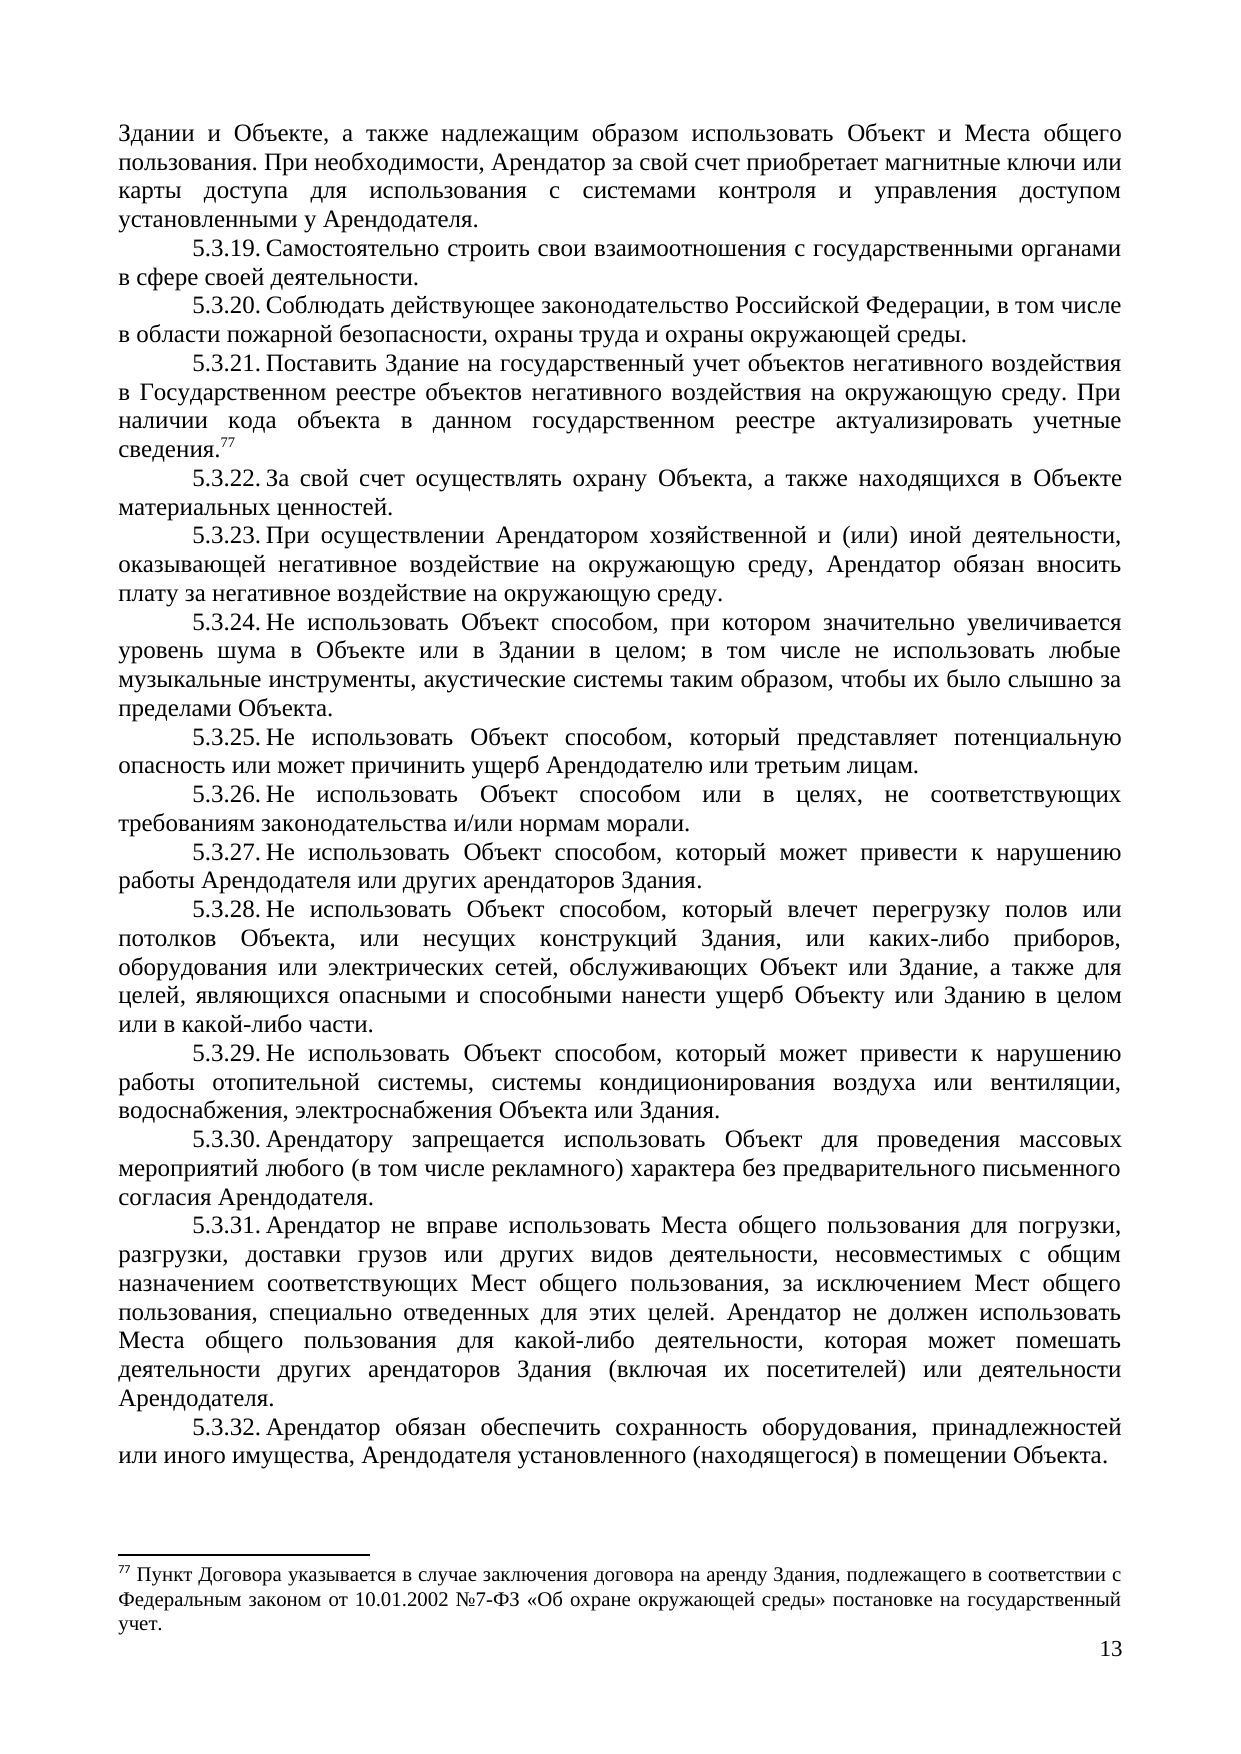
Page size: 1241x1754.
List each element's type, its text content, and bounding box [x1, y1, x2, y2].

list Не использовать Объект способом, который может привести к нарушению работы Арендодателя или других арендаторов Здания. [118, 837, 1122, 894]
list Арендатору запрещается использовать Объект для проведения массовых мероприятий любого (в том числе рекламного) характера без предварительного письменного согласия Арендодателя. [118, 1124, 1122, 1211]
list Соблюдать действующее законодательство Российской Федерации, в том числе в области пожарной безопасности, охраны труда и охраны окружающей среды. [118, 291, 1122, 348]
list Не использовать Объект способом, который влечет перегрузку полов или потолков Объекта, или несущих конструкций Здания, или каких-либо приборов, оборудования или электрических сетей, обслуживающих Объект или Здание, а также для целей, являющихся опасными и способными нанести ущерб Объекту или Зданию в целом или в какой-либо части. [118, 894, 1122, 1038]
list Самостоятельно строить свои взаимоотношения с государственными органами в сфере своей деятельности. [118, 233, 1122, 291]
list Арендатор обязан обеспечить сохранность оборудования, принадлежностей или иного имущества, Арендодателя установленного (находящегося) в помещении Объекта. [118, 1412, 1122, 1469]
list Не использовать Объект способом, который может привести к нарушению работы отопительной системы, системы кондиционирования воздуха или вентиляции, водоснабжения, электроснабжения Объекта или Здания. [118, 1038, 1122, 1124]
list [118, 118, 1122, 233]
list Не использовать Объект способом или в целях, не соответствующих требованиям законодательства и/или нормам морали. [118, 779, 1122, 837]
list Не использовать Объект способом, при котором значительно увеличивается уровень шума в Объекте или в Здании в целом; в том числе не использовать любые музыкальные инструменты, акустические системы таким образом, чтобы их было слышно за пределами Объекта. [118, 607, 1122, 722]
list Поставить Здание на государственный учет объектов негативного воздействия в Государственном реестре объектов негативного воздействия на окружающую среду. При наличии кода объекта в данном государственном реестре актуализировать учетные сведения. [118, 348, 1122, 463]
list За свой счет осуществлять охрану Объекта, а также находящихся в Объекте материальных ценностей. [118, 463, 1122, 521]
list Не использовать Объект способом, который представляет потенциальную опасность или может причинить ущерб Арендодателю или третьим лицам. [118, 722, 1122, 779]
list При осуществлении Арендатором хозяйственной и (или) иной деятельности, оказывающей негативное воздействие на окружающую среду, Арендатор обязан вносить плату за негативное воздействие на окружающую среду. [118, 521, 1122, 607]
list Арендатор не вправе использовать Места общего пользования для погрузки, разгрузки, доставки грузов или других видов деятельности, несовместимых с общим назначением соответствующих Мест общего пользования, за исключением Мест общего пользования, специально отведенных для этих целей. Арендатор не должен использовать Места общего пользования для какой-либо деятельности, которая может помешать деятельности других арендаторов Здания (включая их посетителей) или деятельности Арендодателя. [118, 1211, 1122, 1412]
